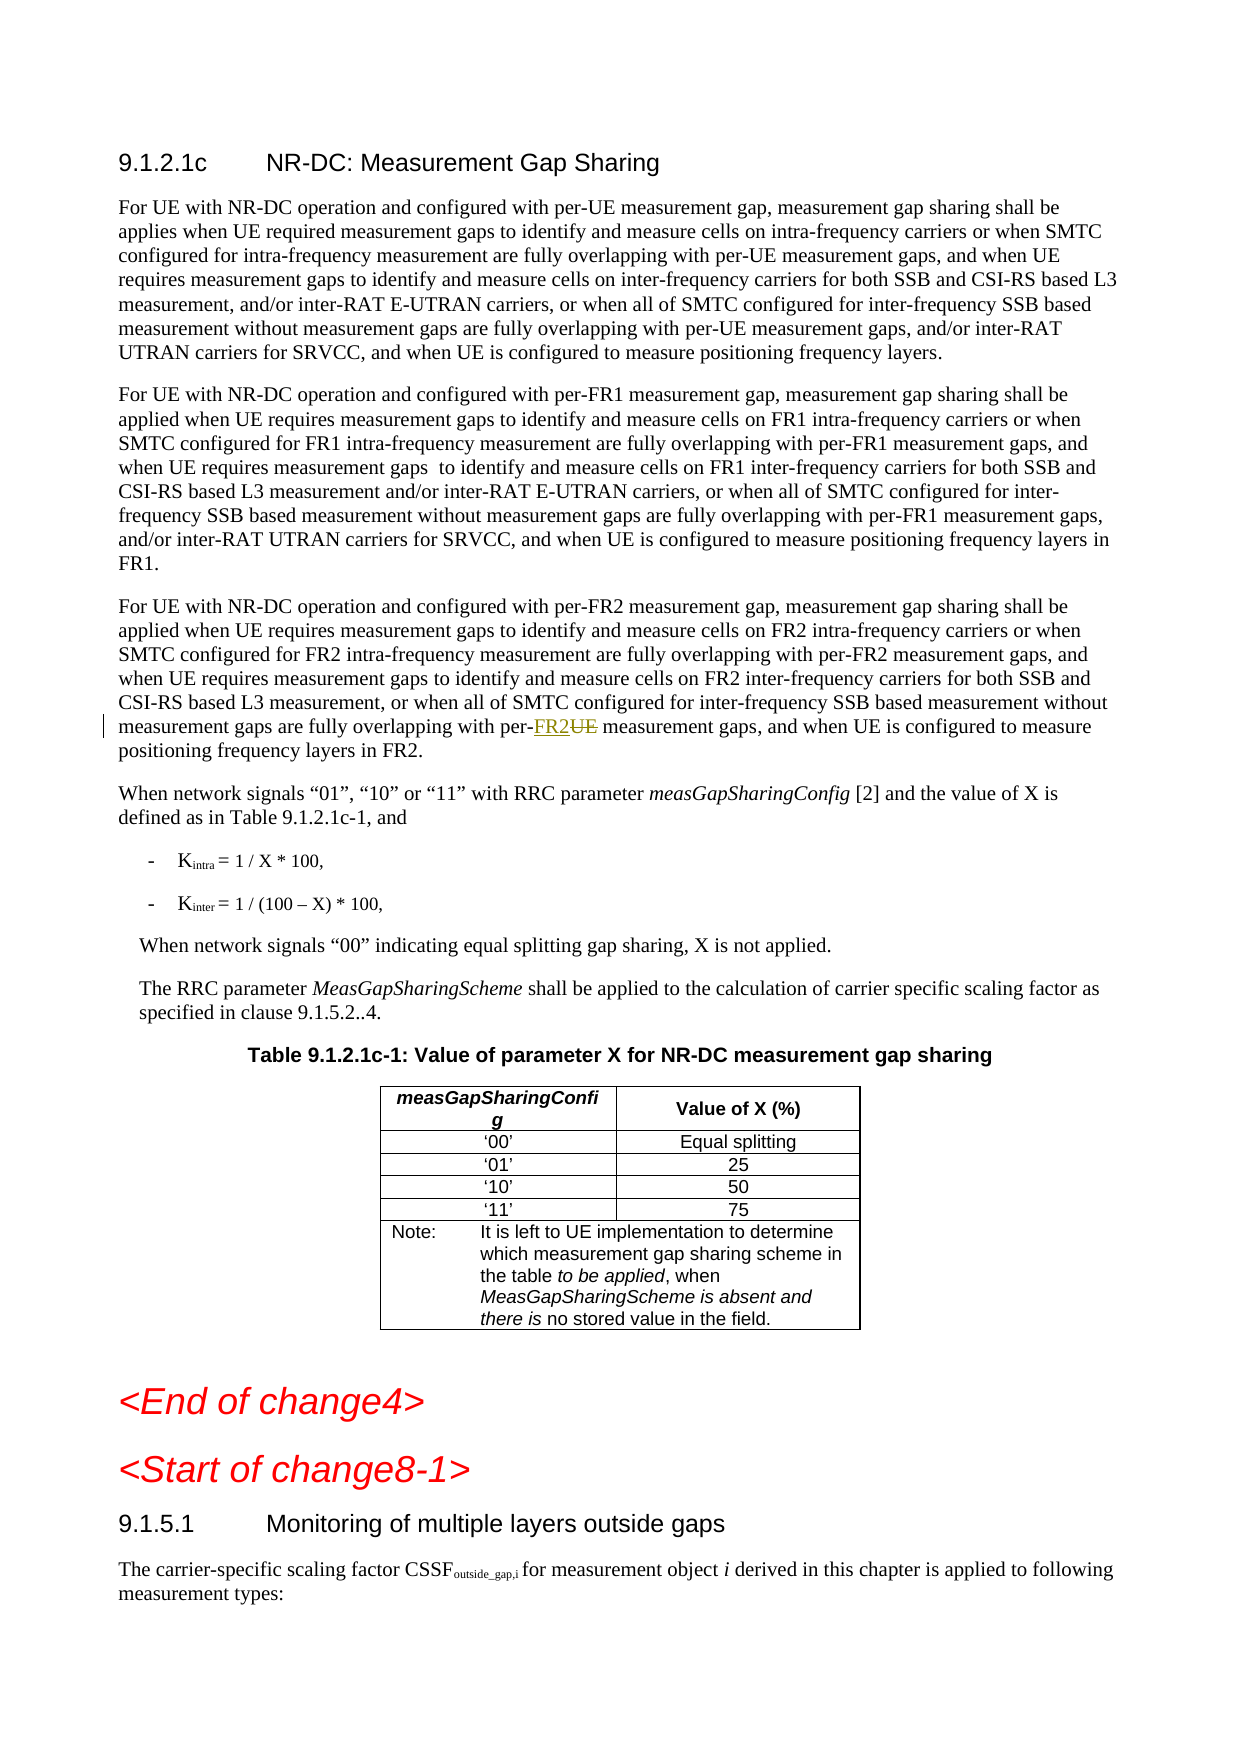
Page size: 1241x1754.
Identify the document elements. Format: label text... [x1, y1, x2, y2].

table_header measGapSharingConfig [381, 1087, 616, 1130]
table_cell 50 [617, 1176, 859, 1198]
text When network signals “00” indicating equal splitting gap sharing, X is not applied. [139, 933, 1122, 957]
table_cell 75 [617, 1199, 859, 1220]
table_cell ‘00’ [381, 1131, 616, 1152]
table_cell ‘01’ [381, 1154, 616, 1175]
table_header Value of X (%) [617, 1087, 859, 1130]
text 9.1.5.1 Monitoring of multiple layers outside gaps [118, 1509, 1122, 1538]
text - Kinter = 1 / (100 – X) * 100, [148, 891, 1122, 914]
table_cell Equal splitting [617, 1131, 859, 1152]
table_cell 25 [617, 1154, 859, 1175]
table_cell ‘11’ [381, 1199, 616, 1220]
text Table 9.1.2.1c-1: Value of parameter X for NR-DC measurement gap sharing [118, 1043, 1122, 1067]
text 9.1.2.1c NR-DC: Measurement Gap Sharing [118, 148, 1122, 176]
table_cell ‘10’ [381, 1176, 616, 1198]
text When network signals “01”, “10” or “11” with RRC parameter measGapSharingConfig [2] and the value of X is defined as in Table 9.1.2.1c-1, and [118, 781, 1122, 829]
text - Kintra = 1 / X * 100, [148, 848, 1122, 872]
table_cell Note: It is left to UE implementation to determine which measurement gap sharing scheme in the table to be applied, when MeasGapSharingScheme is absent and there is no stored value in the field. [381, 1221, 859, 1329]
text For UE with NR-DC operation and configured with per-UE measurement gap, measurement gap sharing shall be applies when UE required measurement gaps to identify and measure cells on intra-frequency carriers or when SMTC configured for intra-frequency measurement are fully overlapping with per-UE measurement gaps, and when UE requires measurement gaps to identify and measure cells on inter-frequency carriers for both SSB and CSI-RS based L3 measurement, and/or inter-RAT E-UTRAN carriers, or when all of SMTC configured for inter-frequency SSB based measurement without measurement gaps are fully overlapping with per-UE measurement gaps, and/or inter-RAT UTRAN carriers for SRVCC, and when UE is configured to measure positioning frequency layers. [118, 195, 1122, 364]
text The carrier-specific scaling factor CSSFoutside_gap,i for measurement object i derived in this chapter is applied to following measurement types: [118, 1557, 1122, 1605]
text The RRC parameter MeasGapSharingScheme shall be applied to the calculation of carrier specific scaling factor as specified in clause 9.1.5.2..4. [139, 976, 1122, 1024]
text For UE with NR-DC operation and configured with per-FR1 measurement gap, measurement gap sharing shall be applied when UE requires measurement gaps to identify and measure cells on FR1 intra-frequency carriers or when SMTC configured for FR1 intra-frequency measurement are fully overlapping with per-FR1 measurement gaps, and when UE requires measurement gaps to identify and measure cells on FR1 inter-frequency carriers for both SSB and CSI-RS based L3 measurement and/or inter-RAT E-UTRAN carriers, or when all of SMTC configured for inter-frequency SSB based measurement without measurement gaps are fully overlapping with per-FR1 measurement gaps, and/or inter-RAT UTRAN carriers for SRVCC, and when UE is configured to measure positioning frequency layers in FR1. [118, 382, 1122, 575]
text For UE with NR-DC operation and configured with per-FR2 measurement gap, measurement gap sharing shall be applied when UE requires measurement gaps to identify and measure cells on FR2 intra-frequency carriers or when SMTC configured for FR2 intra-frequency measurement are fully overlapping with per-FR2 measurement gaps, and when UE requires measurement gaps to identify and measure cells on FR2 inter-frequency carriers for both SSB and CSI-RS based L3 measurement, or when all of SMTC configured for inter-frequency SSB based measurement without measurement gaps are fully overlapping with per- measurement gaps, and when UE is configured to measure positioning frequency layers in FR2. [118, 594, 1122, 762]
text <Start of change8-1> [118, 1447, 1122, 1491]
text <End of change4> [118, 1379, 1122, 1422]
